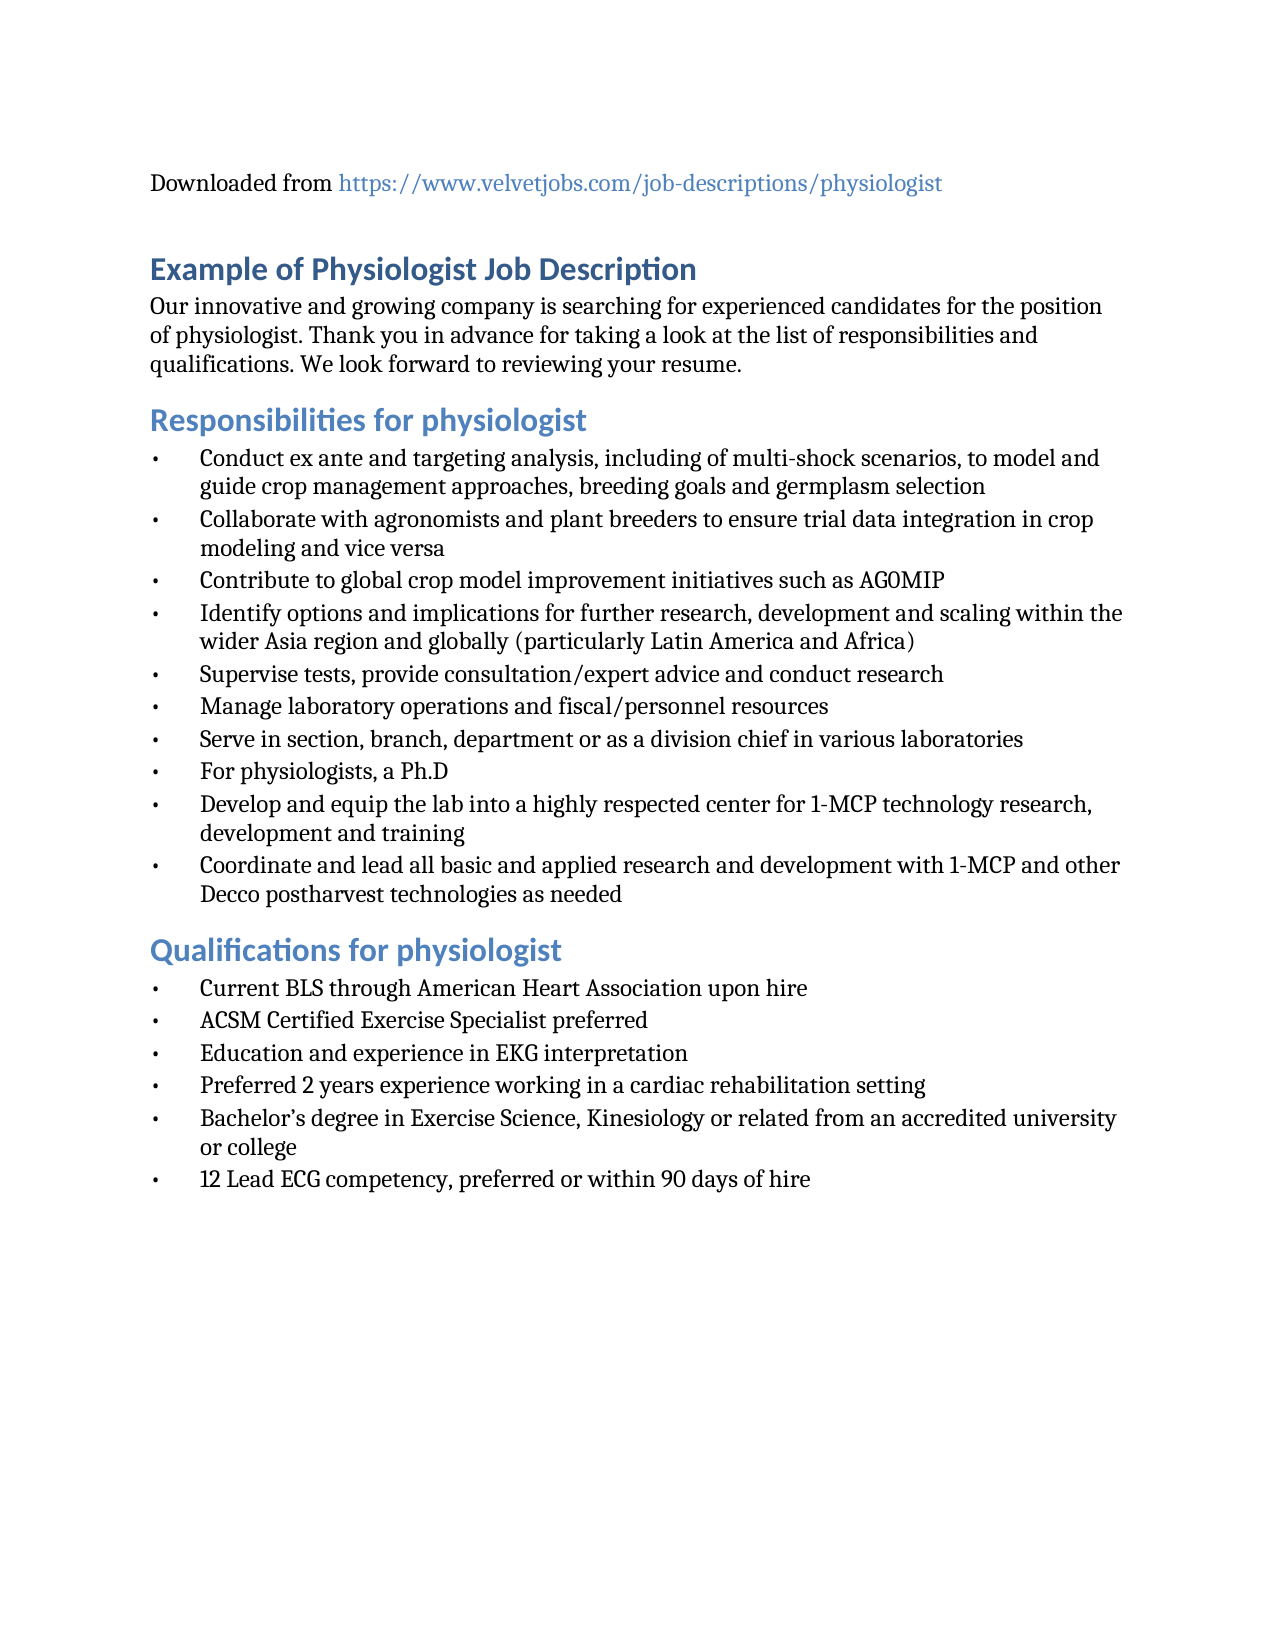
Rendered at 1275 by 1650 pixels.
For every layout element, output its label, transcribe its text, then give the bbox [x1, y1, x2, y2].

list For physiologists, a Ph.D [150, 757, 1125, 786]
list Identify options and implications for further research, development and scaling within the wider Asia region and globally (particularly Latin America and Africa) [150, 598, 1125, 656]
list Bachelor’s degree in Exercise Science, Kinesiology or related from an accredited university or college [150, 1104, 1125, 1161]
list Coordinate and lead all basic and applied research and development with 1-MCP and other Decco postharvest technologies as needed [150, 851, 1125, 908]
subtitle Qualifications for physiologist [150, 929, 1125, 970]
list Manage laboratory operations and fiscal/personnel resources [150, 692, 1125, 721]
list Conduct ex ante and targeting analysis, including of multi-shock scenarios, to model and guide crop management approaches, breeding goals and germplasm selection [150, 443, 1125, 501]
list Supervise tests, provide consultation/expert advice and conduct research [150, 660, 1125, 688]
list Collaborate with agronomists and plant breeders to ensure trial data integration in crop modeling and vice versa [150, 505, 1125, 562]
subtitle Responsibilities for physiologist [150, 399, 1125, 440]
list Preferred 2 years experience working in a cardiac rehabilitation setting [150, 1071, 1125, 1100]
subtitle Example of Physiologist Job Description [150, 247, 1125, 288]
list Develop and equip the lab into a highly respected center for 1-MCP technology research, development and training [150, 790, 1125, 847]
list Education and experience in EKG interpretation [150, 1039, 1125, 1068]
list Serve in section, branch, department or as a division chief in various laboratories [150, 725, 1125, 753]
text Our innovative and growing company is searching for experienced candidates for the position of physiologist. Thank you in advance for taking a look at the list of responsibilities and qualifications. We look forward to reviewing your resume. [150, 292, 1125, 378]
list Current BLS through American Heart Association upon hire [150, 974, 1125, 1003]
list ACSM Certified Exercise Specialist preferred [150, 1006, 1125, 1035]
list 12 Lead ECG competency, preferred or within 90 days of hire [150, 1165, 1125, 1194]
text Downloaded from https://www.velvetjobs.com/job-descriptions/physiologist [150, 169, 1125, 197]
list Contribute to global crop model improvement initiatives such as AG0MIP [150, 566, 1125, 595]
